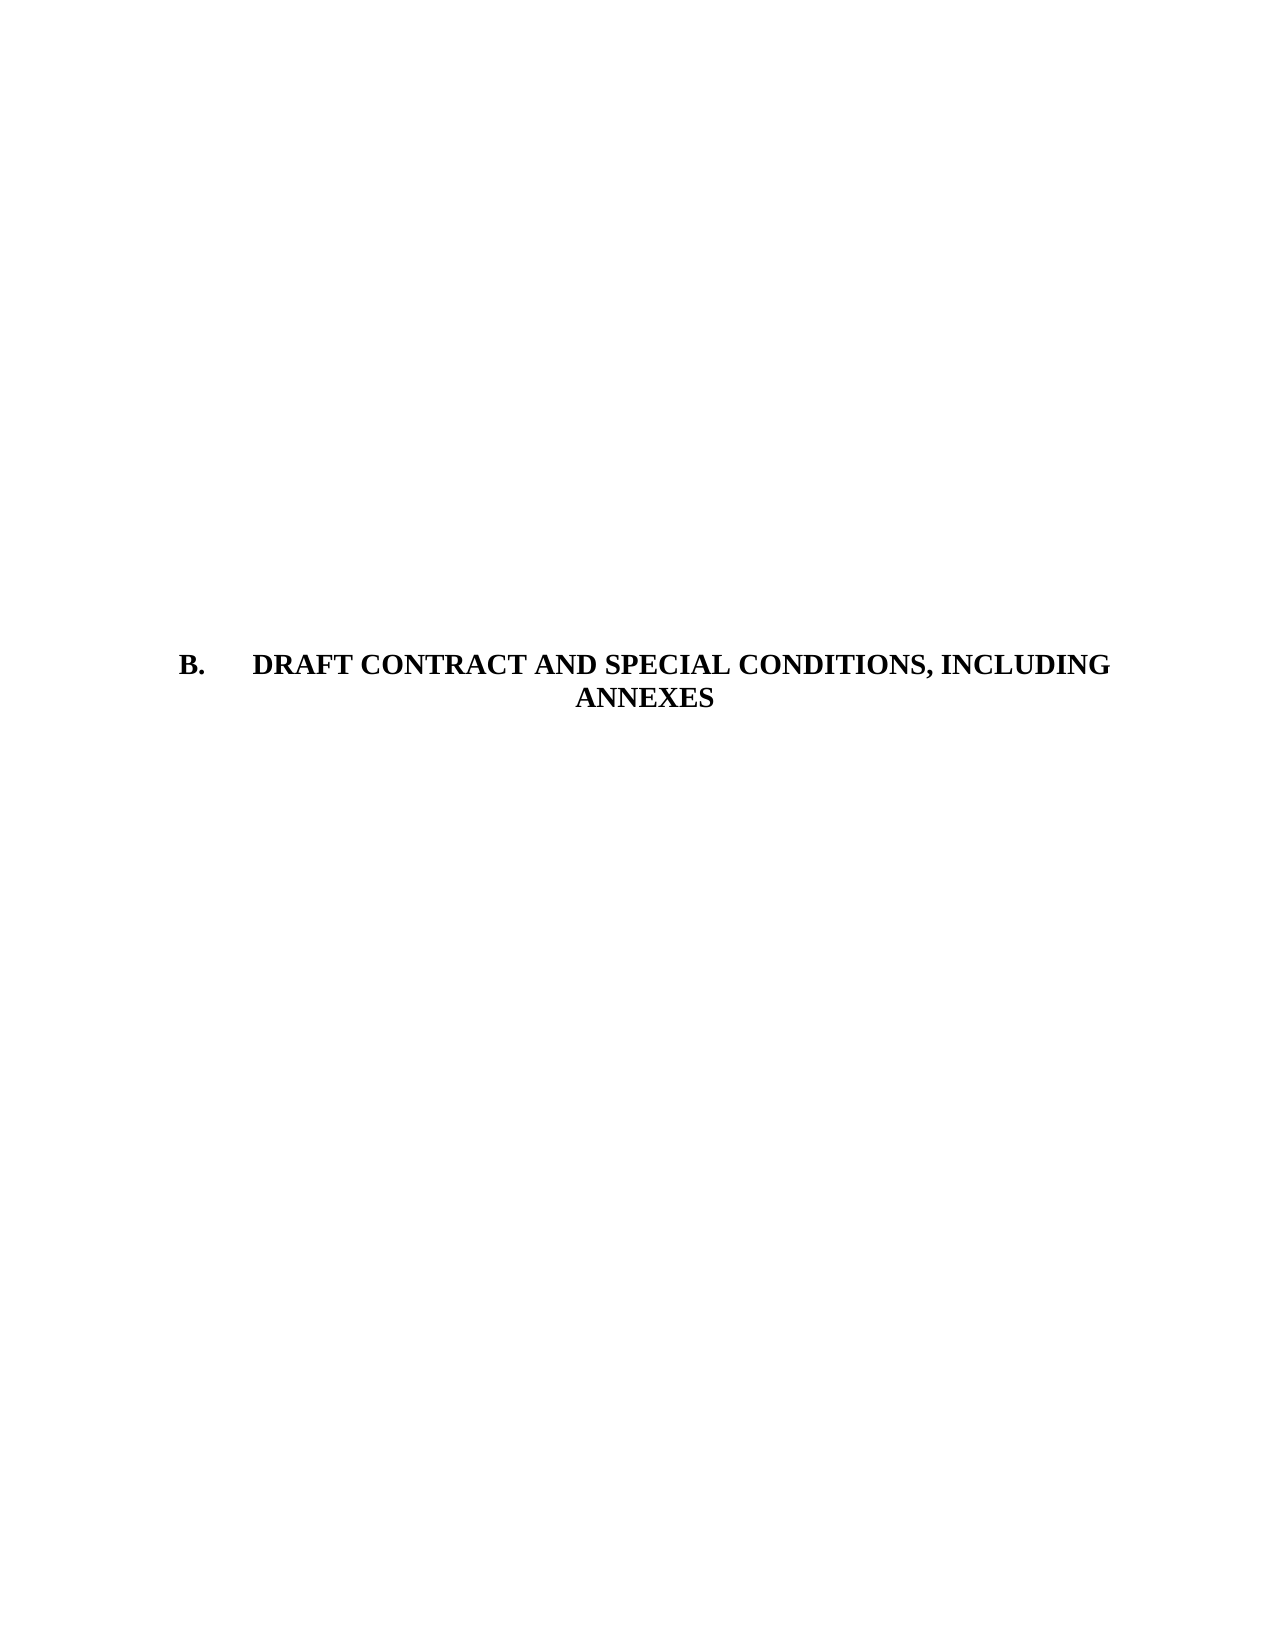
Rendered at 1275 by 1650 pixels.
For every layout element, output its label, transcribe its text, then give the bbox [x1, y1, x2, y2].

text B. DRAFT CONTRACT AND SPECIAL CONDITIONS, INCLUDING ANNEXES [150, 647, 1140, 714]
